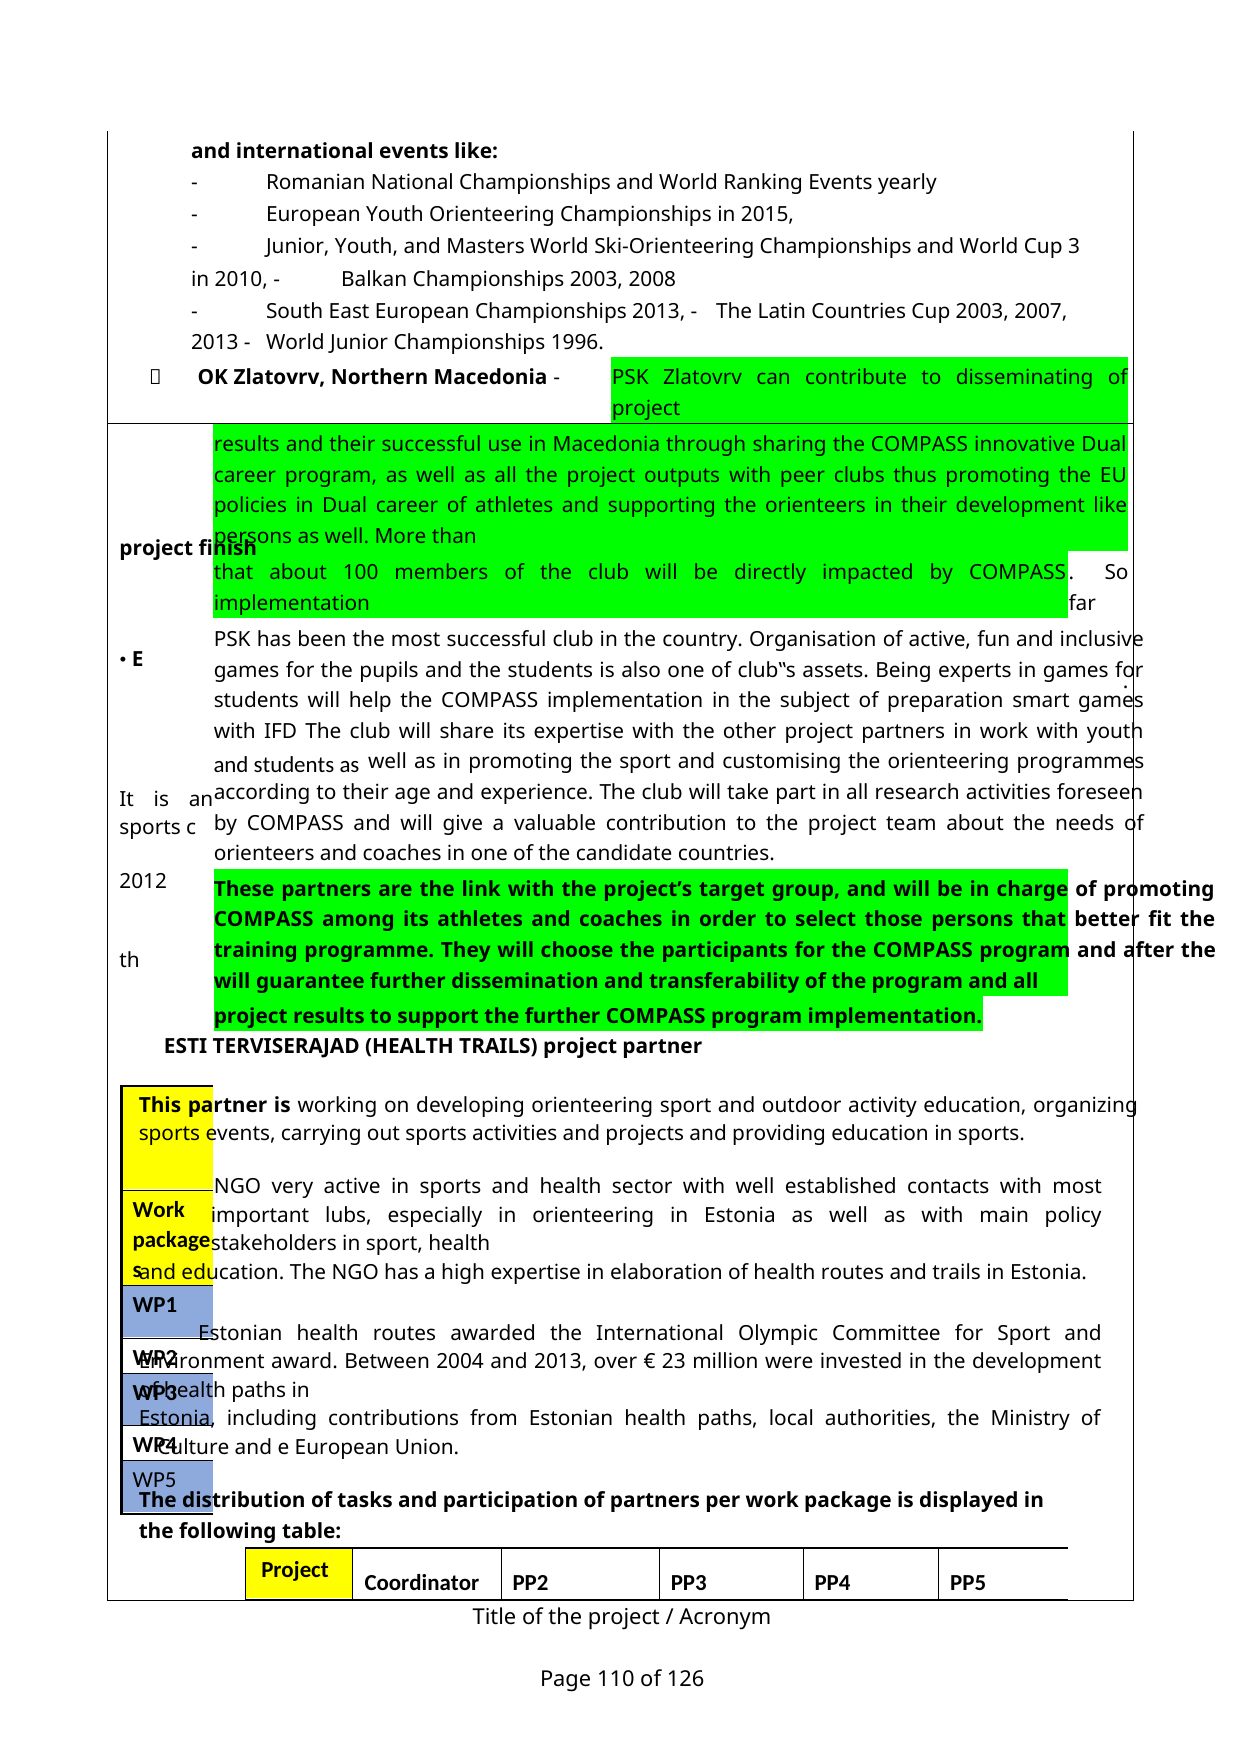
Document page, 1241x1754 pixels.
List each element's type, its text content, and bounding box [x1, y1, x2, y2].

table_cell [213, 978, 1068, 1599]
table_cell results and their successful use in Macedonia through sharing the COMPASS innovative Dual career program, as well as all the project outputs with peer clubs thus promoting the EU policies in Dual career of athletes and supporting the orienteers in their development like persons as well. More than [213, 424, 1128, 551]
table_cell [1128, 424, 1133, 668]
table_cell [1128, 675, 1133, 699]
table_cell [1128, 763, 1133, 819]
table_cell [1128, 1117, 1133, 1599]
table_cell [1128, 956, 1133, 1101]
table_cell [115, 131, 1092, 357]
table_cell [1128, 895, 1133, 946]
table_cell [1128, 820, 1133, 829]
table_cell project finish • E It is an sports c 2012 th [108, 424, 213, 1599]
table_cell . So far . [1068, 551, 1128, 1599]
table_cell [1128, 702, 1133, 760]
table_cell PSK Zlatovrv can contribute to disseminating of project [611, 357, 1128, 423]
table_cell [1128, 1102, 1133, 1111]
table_cell  OK Zlatovrv, Northern Macedonia - [115, 357, 611, 423]
table_cell that about 100 members of the club will be directly impacted by COMPASS implementation [213, 551, 1068, 618]
table_cell [1128, 830, 1133, 885]
